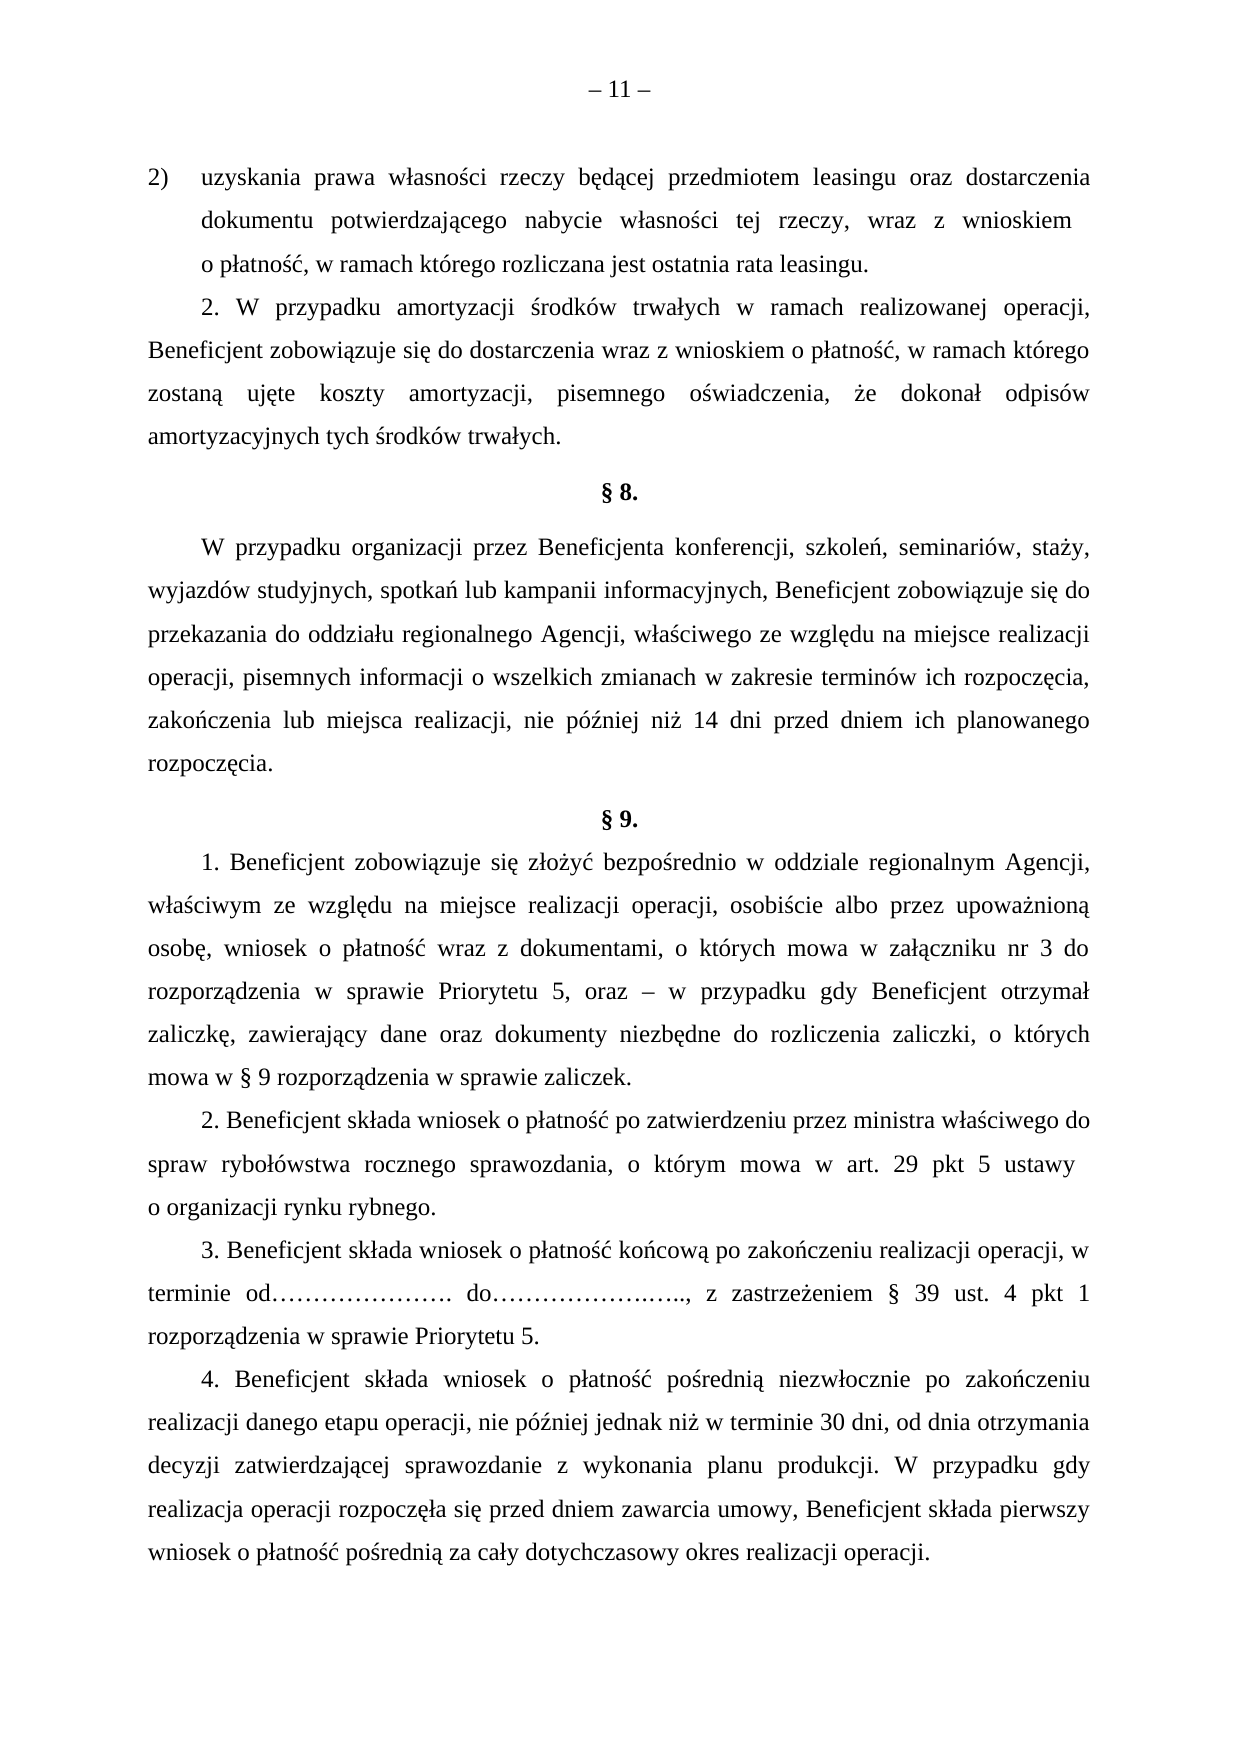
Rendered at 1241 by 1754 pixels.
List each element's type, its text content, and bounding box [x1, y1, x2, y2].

text 1. Beneficjent zobowiązuje się złożyć bezpośrednio w oddziale regionalnym Agencji, właściwym ze względu na miejsce realizacji operacji, osobiście albo przez upoważnioną osobę, wniosek o płatność wraz z dokumentami, o których mowa w załączniku nr 3 do rozporządzenia w sprawie Priorytetu 5, oraz – w przypadku gdy Beneficjent otrzymał zaliczkę, zawierający dane oraz dokumenty niezbędne do rozliczenia zaliczki, o których mowa w § 9 rozporządzenia w sprawie zaliczek. [148, 847, 1091, 1091]
text 2. W przypadku amortyzacji środków trwałych w ramach realizowanej operacji, Beneficjent zobowiązuje się do dostarczenia wraz z wnioskiem o płatność, w ramach którego zostaną ujęte koszty amortyzacji, pisemnego oświadczenia, że dokonał odpisów amortyzacyjnych tych środków trwałych. [148, 292, 1091, 450]
text 2) uzyskania prawa własności rzeczy będącej przedmiotem leasingu oraz dostarczenia dokumentu potwierdzającego nabycie własności tej rzeczy, wraz z wnioskiem o płatność, w ramach którego rozliczana jest ostatnia rata leasingu. [148, 162, 1091, 277]
text § 9. [148, 804, 1091, 832]
text W przypadku organizacji przez Beneficjenta konferencji, szkoleń, seminariów, staży, wyjazdów studyjnych, spotkań lub kampanii informacyjnych, Beneficjent zobowiązuje się do przekazania do oddziału regionalnego Agencji, właściwego ze względu na miejsce realizacji operacji, pisemnych informacji o wszelkich zmianach w zakresie terminów ich rozpoczęcia, zakończenia lub miejsca realizacji, nie później niż 14 dni przed dniem ich planowanego rozpoczęcia. [148, 532, 1091, 777]
text § 8. [148, 477, 1091, 506]
text 2. Beneficjent składa wniosek o płatność po zatwierdzeniu przez ministra właściwego do spraw rybołówstwa rocznego sprawozdania, o którym mowa w art. 29 pkt 5 ustawy o organizacji rynku rybnego. [148, 1106, 1091, 1221]
text 3. Beneficjent składa wniosek o płatność końcową po zakończeniu realizacji operacji, w terminie od…………………. do……………….….., z zastrzeżeniem § 39 ust. 4 pkt 1 rozporządzenia w sprawie Priorytetu 5. [148, 1235, 1091, 1350]
text 4. Beneficjent składa wniosek o płatność pośrednią niezwłocznie po zakończeniu realizacji danego etapu operacji, nie później jednak niż w terminie 30 dni, od dnia otrzymania decyzji zatwierdzającej sprawozdanie z wykonania planu produkcji. W przypadku gdy realizacja operacji rozpoczęła się przed dniem zawarcia umowy, Beneficjent składa pierwszy wniosek o płatność pośrednią za cały dotychczasowy okres realizacji operacji. [148, 1364, 1091, 1566]
